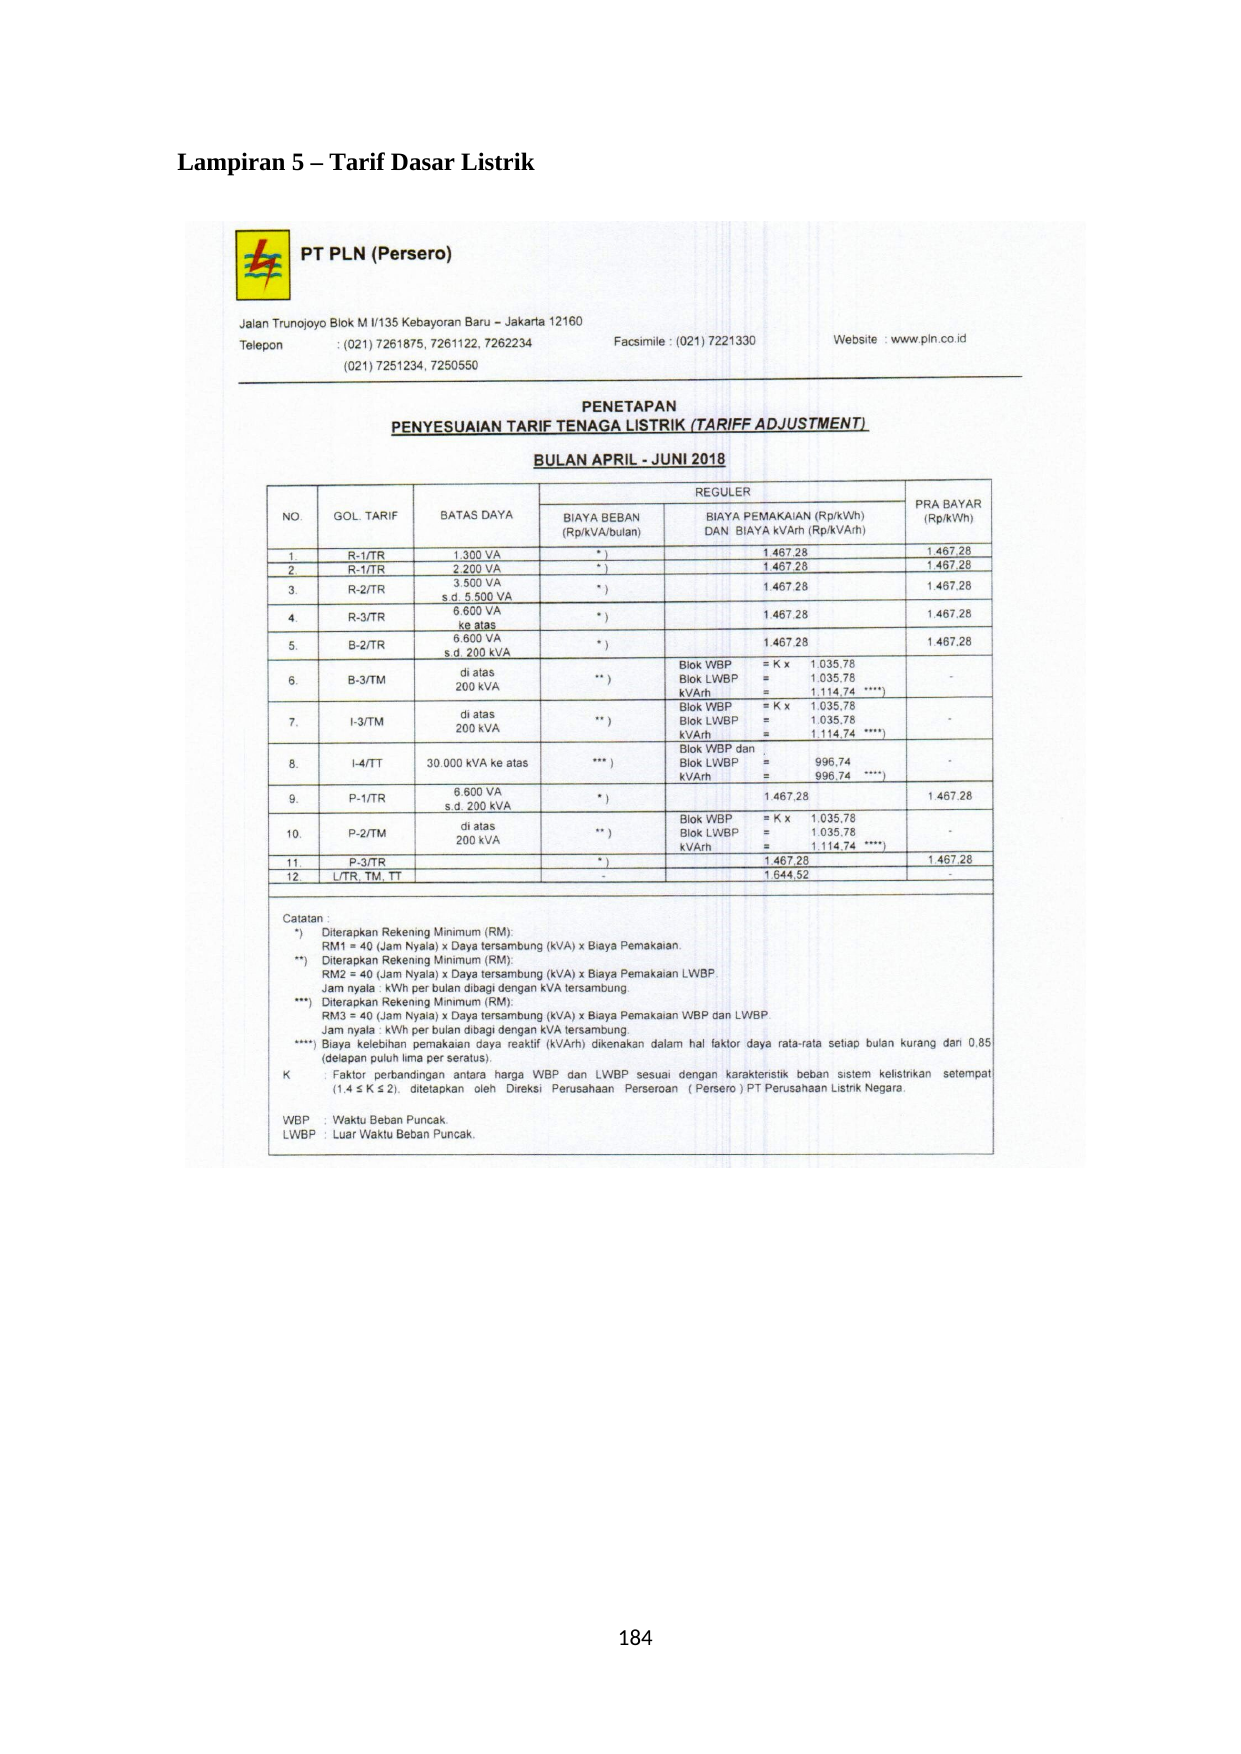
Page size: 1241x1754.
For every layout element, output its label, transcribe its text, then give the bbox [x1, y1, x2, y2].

text Lampiran 5 – Tarif Dasar Listrik [177, 147, 1093, 176]
picture [177, 221, 1094, 1168]
